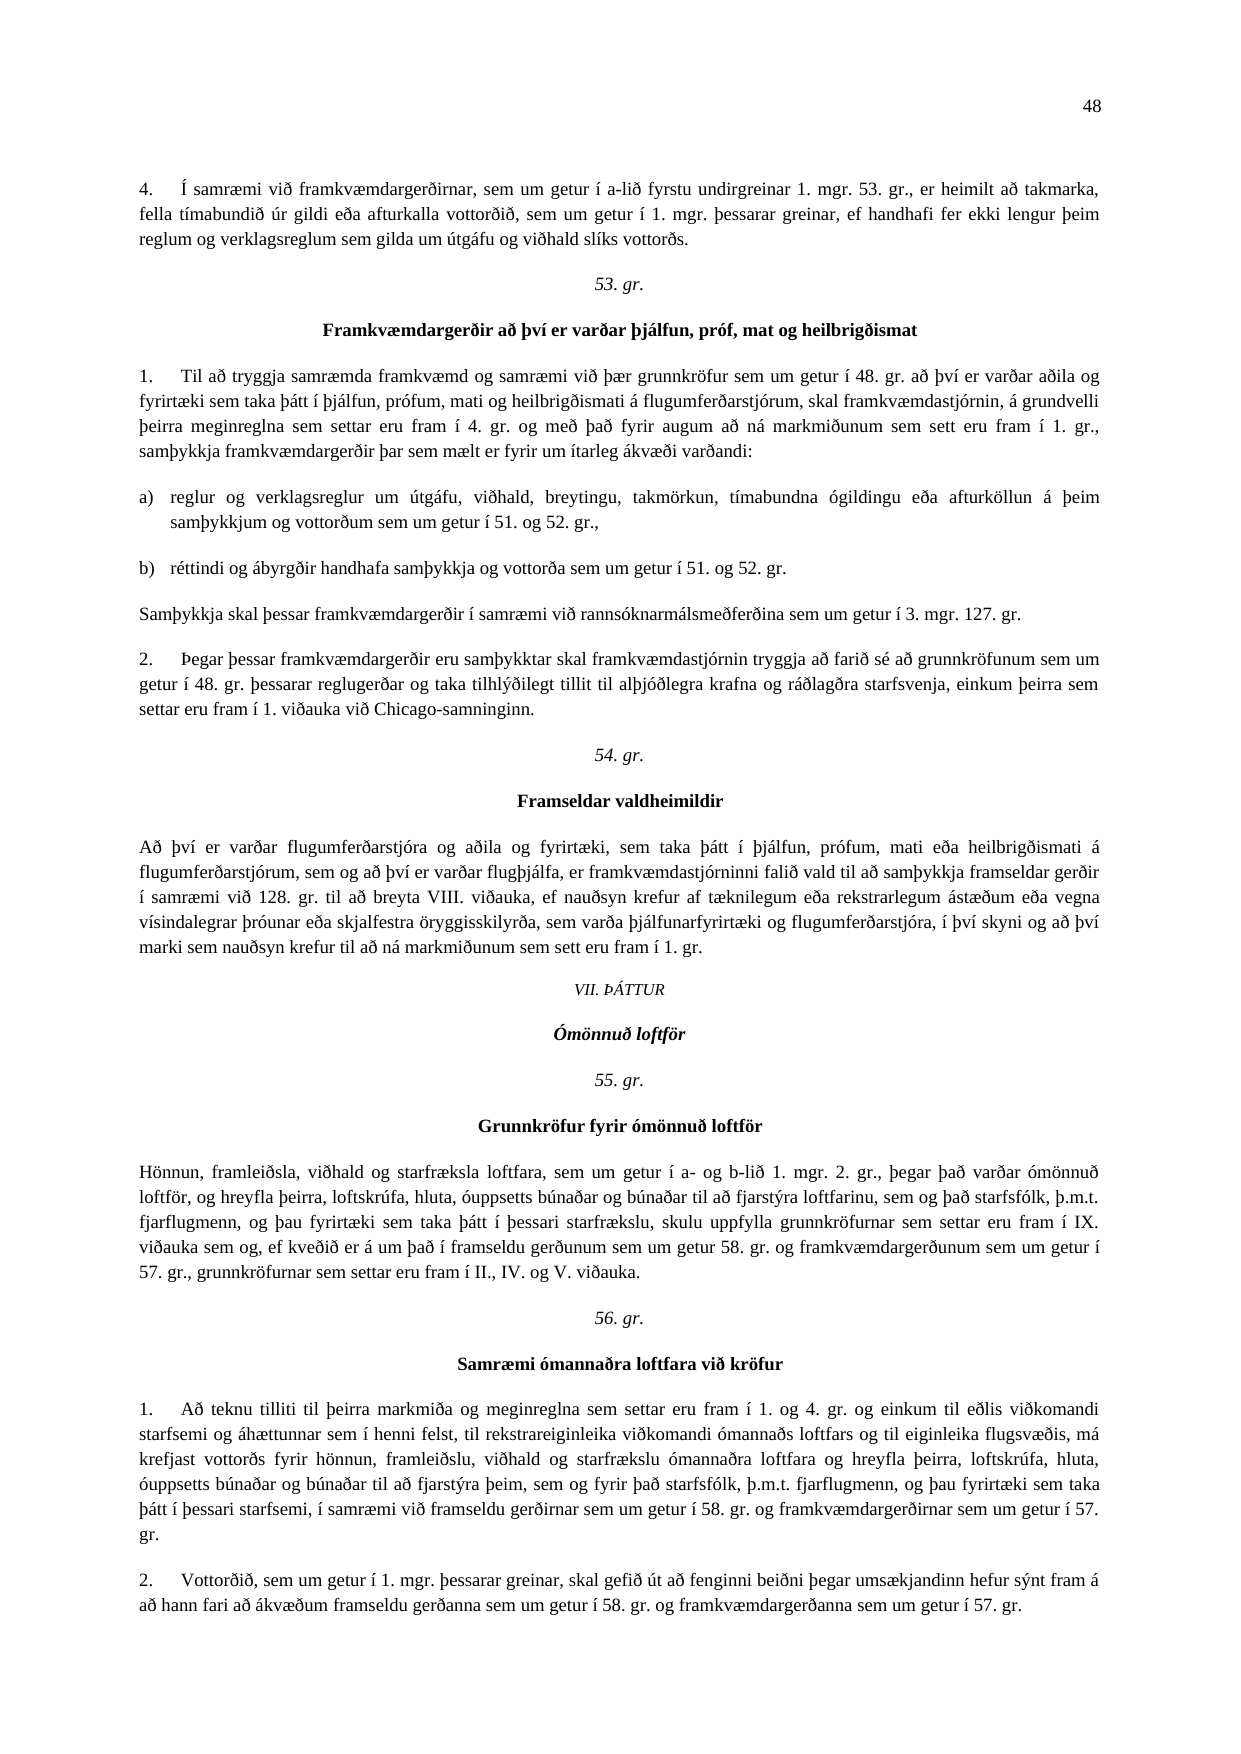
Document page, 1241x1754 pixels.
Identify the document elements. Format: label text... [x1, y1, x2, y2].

text VII. ÞÁTTUR [139, 979, 1101, 1000]
text Samræmi ómannaðra loftfara við kröfur [139, 1350, 1101, 1375]
text Ómönnuð loftför [139, 1021, 1101, 1046]
text Grunnkröfur fyrir ómönnuð loftför [139, 1112, 1101, 1137]
text 1. Að teknu tilliti til þeirra markmiða og meginreglna sem settar eru fram í 1. og 4. gr. og einkum til eðlis viðkomandi starfsemi og áhættunnar sem í henni felst, til rekstrareiginleika viðkomandi ómannaðs loftfars og til eiginleika flugsvæðis, má krefjast vottorðs fyrir hönnun, framleiðslu, viðhald og starfrækslu ómannaðra loftfara og hreyfla þeirra, loftskrúfa, hluta, óuppsetts búnaðar og búnaðar til að fjarstýra þeim, sem og fyrir það starfsfólk, þ.m.t. fjarflugmenn, og þau fyrirtæki sem taka þátt í þessari starfsemi, í samræmi við framseldu gerðirnar sem um getur í 58. gr. og framkvæmdargerðirnar sem um getur í 57. gr. [139, 1396, 1101, 1546]
text 55. gr. [139, 1067, 1101, 1092]
text Framkvæmdargerðir að því er varðar þjálfun, próf, mat og heilbrigðismat [139, 317, 1101, 342]
text 1. Til að tryggja samræmda framkvæmd og samræmi við þær grunnkröfur sem um getur í 48. gr. að því er varðar aðila og fyrirtæki sem taka þátt í þjálfun, prófum, mati og heilbrigðismati á flugumferðarstjórum, skal framkvæmdastjórnin, á grundvelli þeirra meginreglna sem settar eru fram í 4. gr. og með það fyrir augum að ná markmiðunum sem sett eru fram í 1. gr., samþykkja framkvæmdargerðir þar sem mælt er fyrir um ítarleg ákvæði varðandi: [139, 362, 1101, 462]
text 54. gr. [139, 742, 1101, 767]
text 53. gr. [139, 271, 1101, 296]
text Framseldar valdheimildir [139, 787, 1101, 812]
text 2. Þegar þessar framkvæmdargerðir eru samþykktar skal framkvæmdastjórnin tryggja að farið sé að grunnkröfunum sem um getur í 48. gr. þessarar reglugerðar og taka tilhlýðilegt tillit til alþjóðlegra krafna og ráðlagðra starfsvenja, einkum þeirra sem settar eru fram í 1. viðauka við Chicago-samninginn. [139, 646, 1101, 721]
text b) réttindi og ábyrgðir handhafa samþykkja og vottorða sem um getur í 51. og 52. gr. [139, 554, 1101, 579]
text 4. Í samræmi við framkvæmdargerðirnar, sem um getur í a-lið fyrstu undirgreinar 1. mgr. 53. gr., er heimilt að takmarka, fella tímabundið úr gildi eða afturkalla vottorðið, sem um getur í 1. mgr. þessarar greinar, ef handhafi fer ekki lengur þeim reglum og verklagsreglum sem gilda um útgáfu og viðhald slíks vottorðs. [139, 175, 1101, 250]
text Hönnun, framleiðsla, viðhald og starfræksla loftfara, sem um getur í a- og b-lið 1. mgr. 2. gr., þegar það varðar ómönnuð loftför, og hreyfla þeirra, loftskrúfa, hluta, óuppsetts búnaðar og búnaðar til að fjarstýra loftfarinu, sem og það starfsfólk, þ.m.t. fjarflugmenn, og þau fyrirtæki sem taka þátt í þessari starfrækslu, skulu uppfylla grunnkröfurnar sem settar eru fram í IX. viðauka sem og, ef kveðið er á um það í framseldu gerðunum sem um getur 58. gr. og framkvæmdargerðunum sem um getur í 57. gr., grunnkröfurnar sem settar eru fram í II., IV. og V. viðauka. [139, 1158, 1101, 1283]
text a) reglur og verklagsreglur um útgáfu, viðhald, breytingu, takmörkun, tímabundna ógildingu eða afturköllun á þeim samþykkjum og vottorðum sem um getur í 51. og 52. gr., [139, 483, 1101, 533]
text 56. gr. [139, 1304, 1101, 1329]
text Að því er varðar flugumferðarstjóra og aðila og fyrirtæki, sem taka þátt í þjálfun, prófum, mati eða heilbrigðismati á flugumferðarstjórum, sem og að því er varðar flugþjálfa, er framkvæmdastjórninni falið vald til að samþykkja framseldar gerðir í samræmi við 128. gr. til að breyta VIII. viðauka, ef nauðsyn krefur af tæknilegum eða rekstrarlegum ástæðum eða vegna vísindalegrar þróunar eða skjalfestra öryggisskilyrða, sem varða þjálfunarfyrirtæki og flugumferðarstjóra, í því skyni og að því marki sem nauðsyn krefur til að ná markmiðunum sem sett eru fram í 1. gr. [139, 833, 1101, 958]
text Samþykkja skal þessar framkvæmdargerðir í samræmi við rannsóknarmálsmeðferðina sem um getur í 3. mgr. 127. gr. [139, 600, 1101, 625]
text 2. Vottorðið, sem um getur í 1. mgr. þessarar greinar, skal gefið út að fenginni beiðni þegar umsækjandinn hefur sýnt fram á að hann fari að ákvæðum framseldu gerðanna sem um getur í 58. gr. og framkvæmdargerðanna sem um getur í 57. gr. [139, 1567, 1101, 1617]
